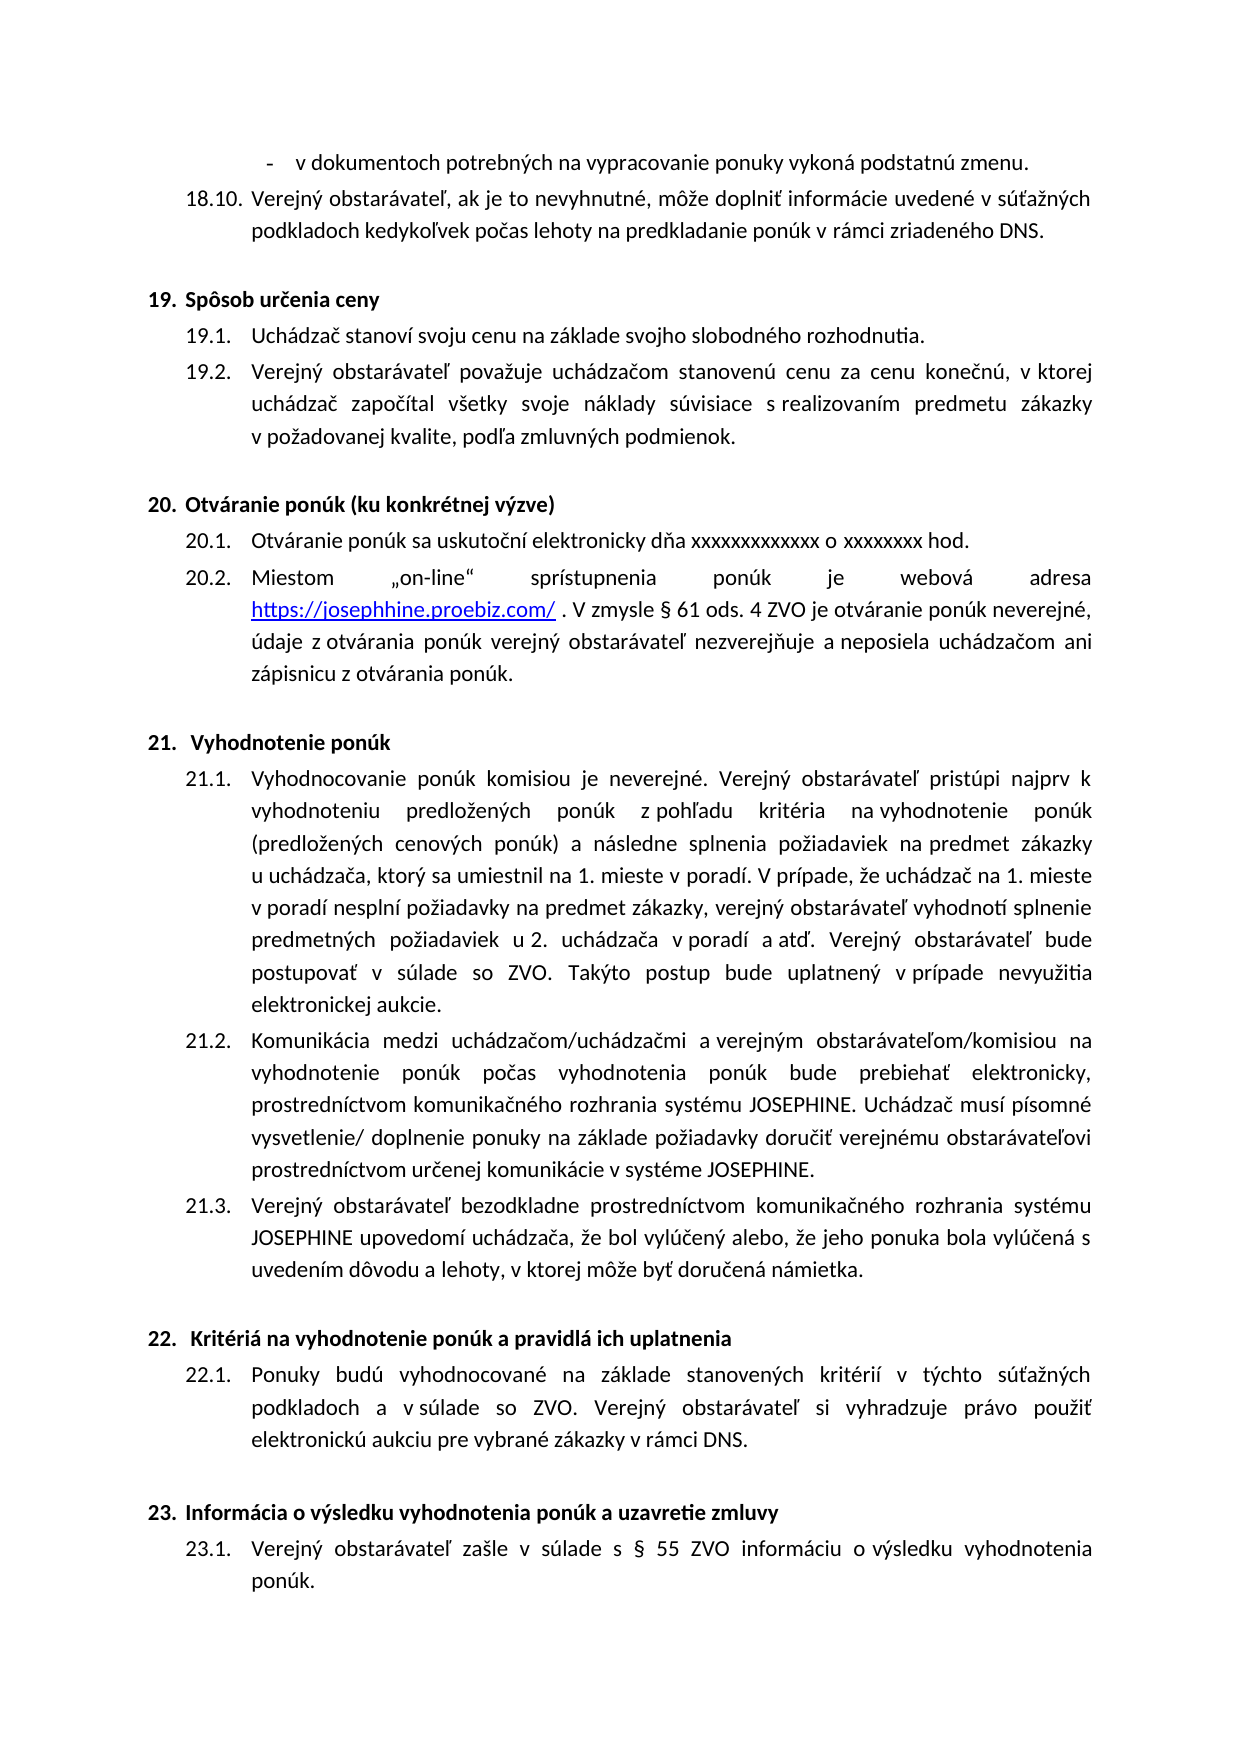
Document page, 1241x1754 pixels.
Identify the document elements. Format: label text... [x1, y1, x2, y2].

subtitle Otváranie ponúk (ku konkrétnej výzve) [148, 490, 1093, 518]
list Verejný obstarávateľ bezodkladne prostredníctvom komunikačného rozhrania systému JOSEPHINE upovedomí uchádzača, že bol vylúčený alebo, že jeho ponuka bola vylúčená s uvedením dôvodu a lehoty, v ktorej môže byť doručená námietka. [185, 1191, 1093, 1284]
list Ponuky budú vyhodnocované na základe stanovených kritérií v týchto súťažných podkladoch a v súlade so ZVO. Verejný obstarávateľ si vyhradzuje právo použiť elektronickú aukciu pre vybrané zákazky v rámci DNS. [185, 1361, 1093, 1453]
list Miestom „on-line“ sprístupnenia ponúk je webová adresa https://josephhine.proebiz.com/ . V zmysle § 61 ods. 4 ZVO je otváranie ponúk neverejné, údaje z otvárania ponúk verejný obstarávateľ nezverejňuje a neposiela uchádzačom ani zápisnicu z otvárania ponúk. [185, 563, 1093, 688]
subtitle Kritériá na vyhodnotenie ponúk a pravidlá ich uplatnenia [148, 1324, 1093, 1352]
list Verejný obstarávateľ, ak je to nevyhnutné, môže doplniť informácie uvedené v súťažných podkladoch kedykoľvek počas lehoty na predkladanie ponúk v rámci zriadeného DNS. [185, 184, 1093, 244]
list Uchádzač stanoví svoju cenu na základe svojho slobodného rozhodnutia. [185, 321, 1093, 349]
list Verejný obstarávateľ považuje uchádzačom stanovenú cenu za cenu konečnú, v ktorej uchádzač započítal všetky svoje náklady súvisiace s realizovaním predmetu zákazky v požadovanej kvalite, podľa zmluvných podmienok. [185, 357, 1093, 450]
subtitle Informácia o výsledku vyhodnotenia ponúk a uzavretie zmluvy [148, 1498, 1093, 1526]
subtitle Spôsob určenia ceny [148, 285, 1093, 313]
subtitle Vyhodnotenie ponúk [148, 728, 1093, 756]
list Vyhodnocovanie ponúk komisiou je neverejné. Verejný obstarávateľ pristúpi najprv k vyhodnoteniu predložených ponúk z pohľadu kritéria na vyhodnotenie ponúk (predložených cenových ponúk) a následne splnenia požiadaviek na predmet zákazky u uchádzača, ktorý sa umiestnil na 1. mieste v poradí. V prípade, že uchádzač na 1. mieste v poradí nesplní požiadavky na predmet zákazky, verejný obstarávateľ vyhodnotí splnenie predmetných požiadaviek u 2. uchádzača v poradí a atď. Verejný obstarávateľ bude postupovať v súlade so ZVO. Takýto postup bude uplatnený v prípade nevyužitia elektronickej aukcie. [185, 764, 1093, 1018]
list Otváranie ponúk sa uskutoční elektronicky dňa xxxxxxxxxxxxx o xxxxxxxx hod. [185, 527, 1093, 555]
list v dokumentoch potrebných na vypracovanie ponuky vykoná podstatnú zmenu. [266, 148, 1093, 176]
list Komunikácia medzi uchádzačom/uchádzačmi a verejným obstarávateľom/komisiou na vyhodnotenie ponúk počas vyhodnotenia ponúk bude prebiehať elektronicky, prostredníctvom komunikačného rozhrania systému JOSEPHINE. Uchádzač musí písomné vysvetlenie/ doplnenie ponuky na základe požiadavky doručiť verejnému obstarávateľovi prostredníctvom určenej komunikácie v systéme JOSEPHINE. [185, 1026, 1093, 1183]
list Verejný obstarávateľ zašle v súlade s § 55 ZVO informáciu o výsledku vyhodnotenia ponúk. [185, 1534, 1093, 1594]
